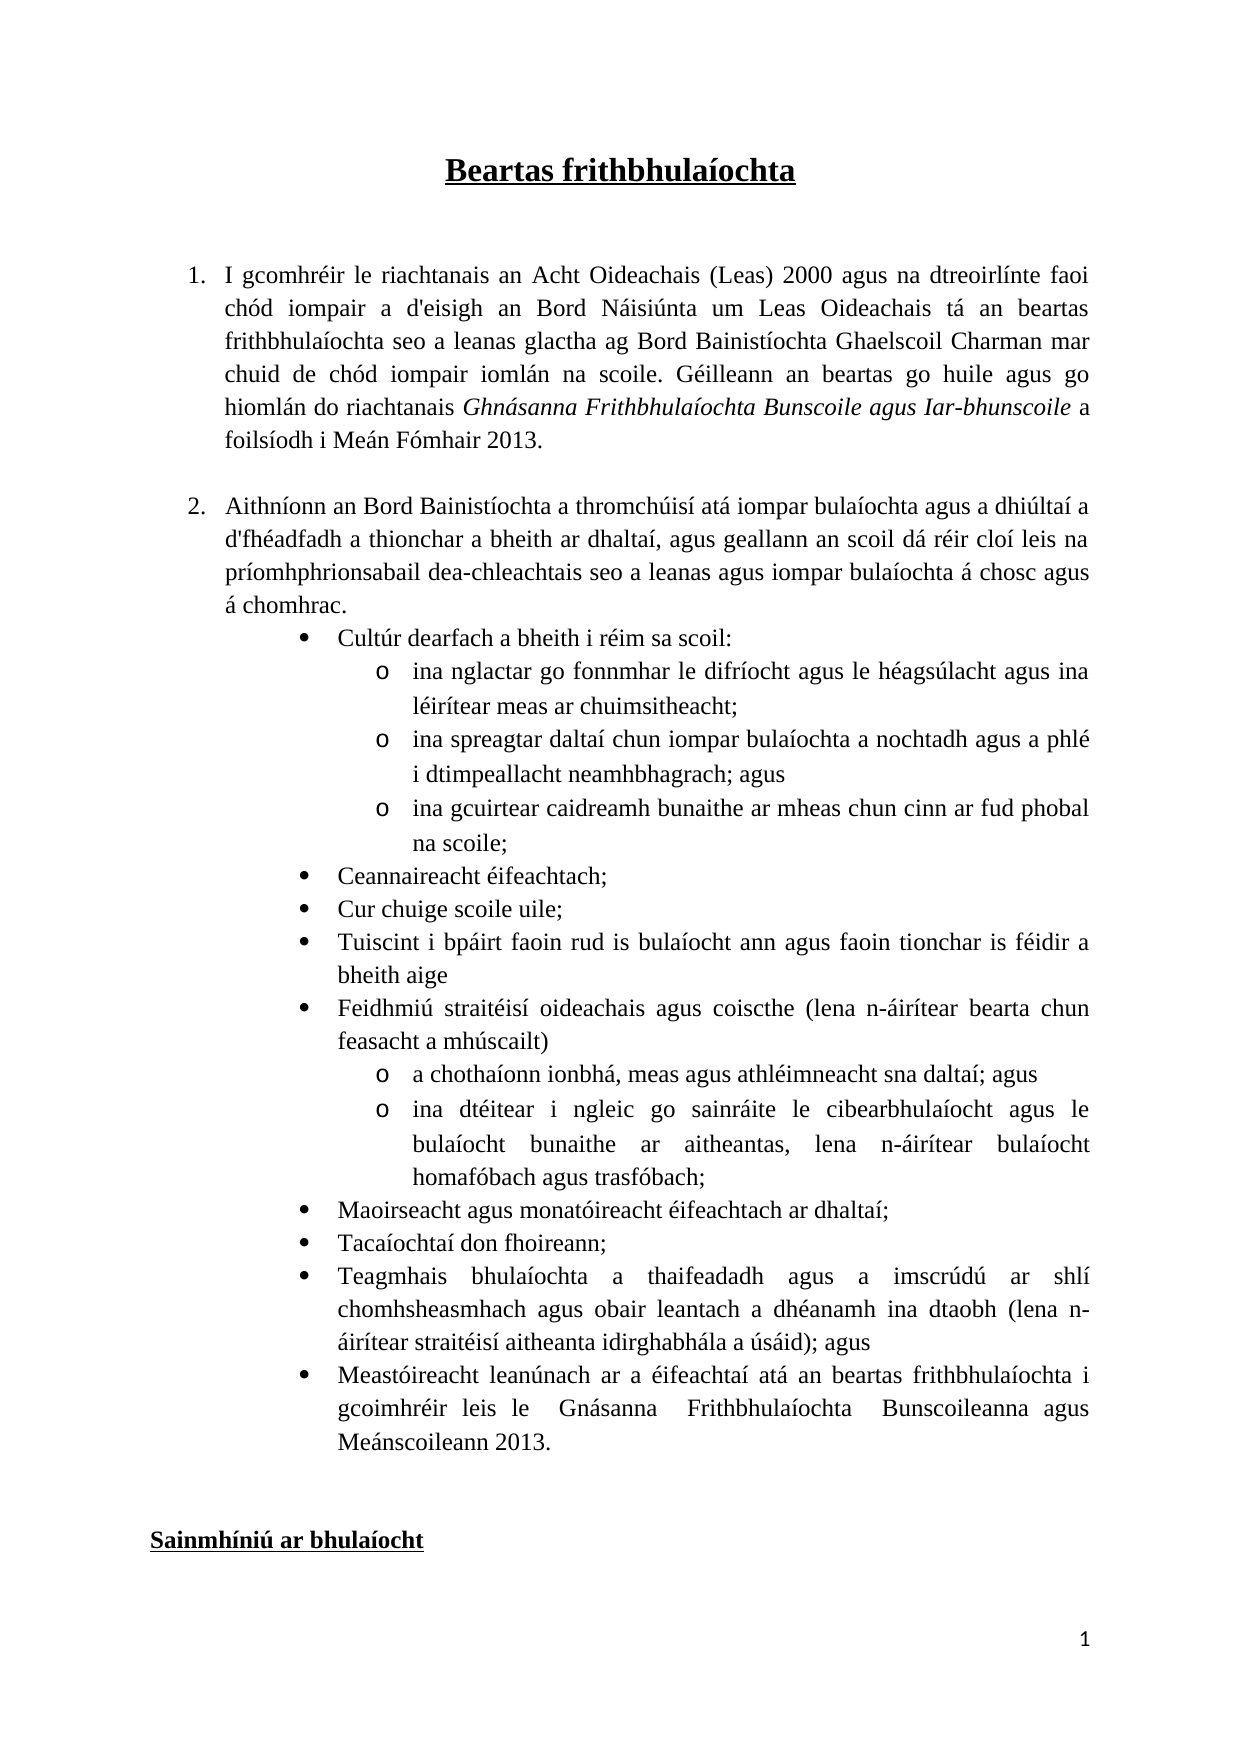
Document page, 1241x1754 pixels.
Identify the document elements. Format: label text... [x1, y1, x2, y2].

list Cultúr dearfach a bheith i réim sa scoil: [300, 623, 1090, 652]
list Aithníonn an Bord Bainistíochta a thromchúisí atá iompar bulaíochta agus a dhiúltaí a d'fhéadfadh a thionchar a bheith ar dhaltaí, agus geallann an scoil dá réir cloí leis na príomhphrionsabail dea-chleachtais seo a leanas agus iompar bulaíochta á chosc agus á chomhrac. [187, 491, 1090, 619]
list Tacaíochtaí don fhoireann; [300, 1228, 1090, 1257]
list Teagmhais bhulaíochta a thaifeadadh agus a imscrúdú ar shlí chomhsheasmhach agus obair leantach a dhéanamh ina dtaobh (lena n-áirítear straitéisí aitheanta idirghabhála a úsáid); agus [300, 1261, 1090, 1356]
list ina gcuirtear caidreamh bunaithe ar mheas chun cinn ar fud phobal na scoile; [375, 793, 1090, 856]
list I gcomhréir le riachtanais an Acht Oideachais (Leas) 2000 agus na dtreoirlínte faoi chód iompair a d'eisigh an Bord Náisiúnta um Leas Oideachais tá an beartas frithbhulaíochta seo a leanas glactha ag Bord Bainistíochta Ghaelscoil Charman mar chuid de chód iompair iomlán na scoile. Géilleann an beartas go huile agus go hiomlán do riachtanais Ghnásanna Frithbhulaíochta Bunscoile agus Iar-bhunscoile a foilsíodh i Meán Fómhair 2013. [187, 260, 1090, 454]
list Feidhmiú straitéisí oideachais agus coiscthe (lena n-áirítear bearta chun feasacht a mhúscailt) [300, 993, 1090, 1054]
text Sainmhíniú ar bhulaíocht [150, 1526, 1090, 1554]
list Cur chuige scoile uile; [300, 894, 1090, 922]
text Beartas frithbhulaíochta [150, 150, 1090, 188]
list Meastóireacht leanúnach ar a éifeachtaí atá an beartas frithbhulaíochta i gcoimhréir leis le Gnásanna Frithbhulaíochta Bunscoileanna agus Meánscoileann 2013. [300, 1361, 1090, 1455]
list Ceannaireacht éifeachtach; [300, 861, 1090, 889]
list ina spreagtar daltaí chun iompar bulaíochta a nochtadh agus a phlé i dtimpeallacht neamhbhagrach; agus [375, 724, 1090, 788]
list ina nglactar go fonnmhar le difríocht agus le héagsúlacht agus ina léirítear meas ar chuimsitheacht; [375, 656, 1090, 720]
list Maoirseacht agus monatóireacht éifeachtach ar dhaltaí; [300, 1195, 1090, 1224]
list ina dtéitear i ngleic go sainráite le cibearbhulaíocht agus le bulaíocht bunaithe ar aitheantas, lena n-áirítear bulaíocht homafóbach agus trasfóbach; [375, 1094, 1090, 1191]
list a chothaíonn ionbhá, meas agus athléimneacht sna daltaí; agus [375, 1059, 1090, 1090]
list Tuiscint i bpáirt faoin rud is bulaíocht ann agus faoin tionchar is féidir a bheith aige [300, 927, 1090, 988]
